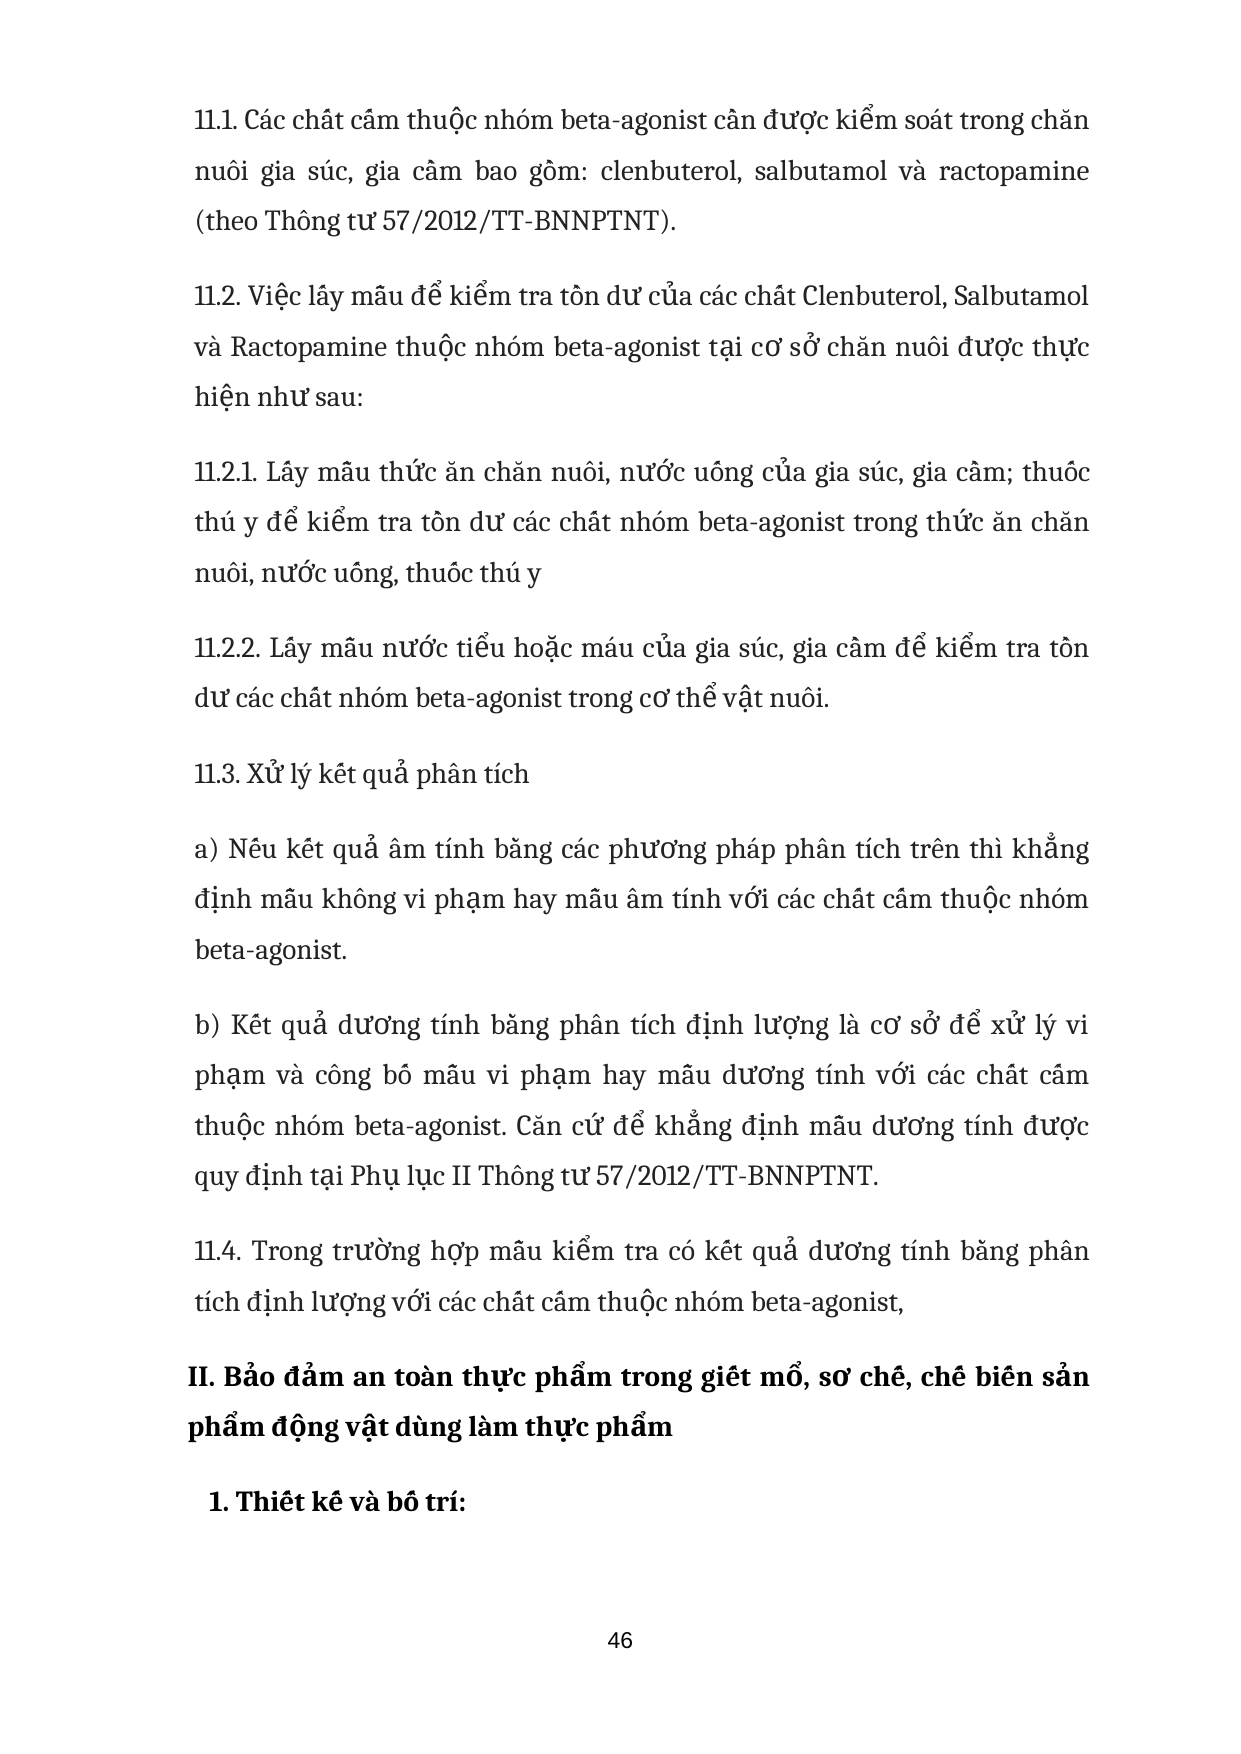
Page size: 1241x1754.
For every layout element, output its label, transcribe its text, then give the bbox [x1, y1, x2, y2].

text 1. Thiết kế và bố trí: [150, 1486, 1090, 1519]
text a) Nếu kết quả âm tính bằng các phương pháp phân tích trên thì khẳng định mẫu không vi phạm hay mẫu âm tính với các chất cấm thuộc nhóm beta-agonist. [194, 832, 1090, 966]
text 11.2. Việc lấy mẫu để kiểm tra tồn dư của các chất Clenbuterol, Salbutamol và Ractopamine thuộc nhóm beta-agonist tại cơ sở chăn nuôi được thực hiện như sau: [194, 279, 1090, 413]
text b) Kết quả dương tính bằng phân tích định lượng là cơ sở để xử lý vi phạm và công bố mẫu vi phạm hay mẫu dương tính với các chất cấm thuộc nhóm beta-agonist. Căn cứ để khẳng định mẫu dương tính được quy định tại Phụ lục II Thông tư 57/2012/TT-BNNPTNT. [194, 1008, 1090, 1193]
text 11.2.2. Lấy mẫu nước tiểu hoặc máu của gia súc, gia cầm để kiểm tra tồn dư các chất nhóm beta-agonist trong cơ thể vật nuôi. [194, 631, 1090, 715]
text 11.4. Trong trường hợp mẫu kiểm tra có kết quả dương tính bằng phân tích định lượng với các chất cấm thuộc nhóm beta-agonist, [194, 1234, 1090, 1318]
text 11.3. Xử lý kết quả phân tích [194, 757, 1090, 790]
text 11.1. Các chất cấm thuộc nhóm beta-agonist cần được kiểm soát trong chăn nuôi gia súc, gia cầm bao gồm: clenbuterol, salbutamol và ractopamine (theo Thông tư 57/2012/TT-BNNPTNT). [194, 103, 1090, 238]
text 11.2.1. Lấy mẫu thức ăn chăn nuôi, nước uống của gia súc, gia cầm; thuốc thú y để kiểm tra tồn dư các chất nhóm beta-agonist trong thức ăn chăn nuôi, nước uống, thuốc thú y [194, 455, 1090, 589]
text II. Bảo đảm an toàn thực phẩm trong giết mổ, sơ chế, chế biến sản phẩm động vật dùng làm thực phẩm [187, 1360, 1090, 1444]
